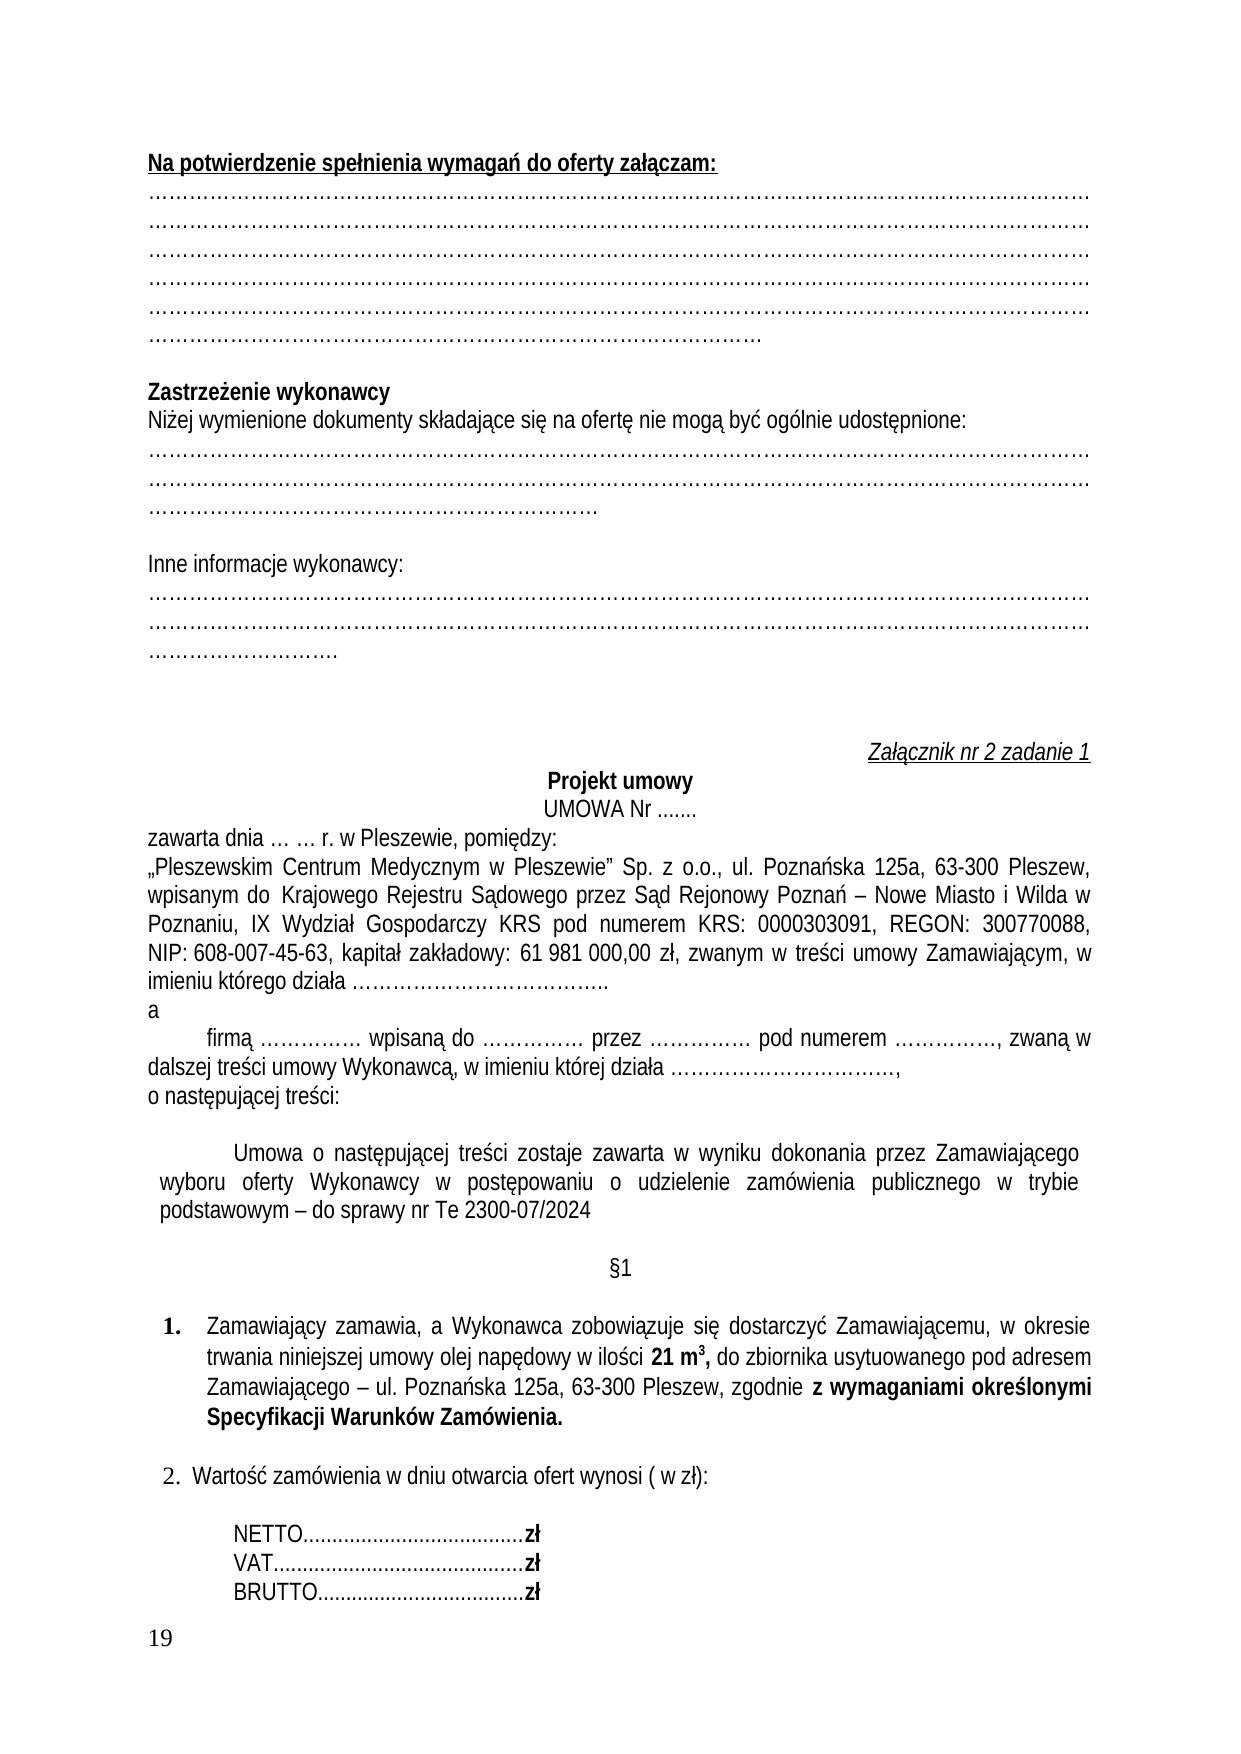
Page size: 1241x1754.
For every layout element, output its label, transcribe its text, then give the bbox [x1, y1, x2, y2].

text UMOWA Nr ....... [148, 794, 1093, 823]
text NETTO zł [233, 1519, 1093, 1548]
text a [148, 995, 1093, 1023]
text zawarta dnia … … r. w Pleszewie, pomiędzy: [148, 823, 1093, 852]
text ……………………………………………………………………………………………………………………………………………………………………………………………………………………………………………………………………………………………………………… [148, 434, 1093, 520]
text „Pleszewskim Centrum Medycznym w Pleszewie” Sp. z o.o., ul. Poznańska 125a, 63-300 Pleszew, wpisanym do Krajowego Rejestru Sądowego przez Sąd Rejonowy Poznań – Nowe Miasto i Wilda w Poznaniu, IX Wydział Gospodarczy KRS pod numerem KRS: 0000303091, REGON: 300770088, NIP: 608-007-45-63, kapitał zakładowy: 61 981 000,00 zł, zwanym w treści umowy Zamawiającym, w imieniu którego działa ……………………………….. [148, 852, 1093, 995]
text Inne informacje wykonawcy: [148, 549, 1093, 577]
text ……………………………………………………………………………………………………………………………………………………………………………………………………………………………………………………………………………. [148, 577, 1093, 663]
text §1 [415, 1253, 826, 1281]
text Zastrzeżenie wykonawcy [148, 377, 1093, 405]
subtitle Projekt umowy [148, 766, 1093, 794]
text Umowa o następującej treści zostaje zawarta w wyniku dokonania przez Zamawiającego wyboru oferty Wykonawcy w postępowaniu o udzielenie zamówienia publicznego w trybie podstawowym – do sprawy nr Te 2300-07/2024 [159, 1138, 1081, 1224]
text Na potwierdzenie spełnienia wymagań do oferty załączam: [148, 148, 1093, 176]
text VAT zł [233, 1548, 1093, 1577]
text Niżej wymienione dokumenty składające się na ofertę nie mogą być ogólnie udostępnione: [148, 405, 1093, 434]
text BRUTTO zł [233, 1577, 1093, 1605]
text firmą …………… wpisaną do …………… przez …………… pod numerem ……………, zwaną w dalszej treści umowy Wykonawcą, w imieniu której działa ……………………………, [148, 1023, 1093, 1081]
text ………………………………………………………………………………………………………………………… [148, 176, 1093, 205]
subtitle Załącznik nr 2 zadanie 1 [148, 737, 1093, 766]
text ………………………………………………………………………………………………………………………………………………………………………………………………………………………………………………………………………………………………………………………………………………………………………………………………………………………………………………………………………………………………………………………………………………………………………………………… [148, 205, 1093, 348]
list Wartość zamówienia w dniu otwarcia ofert wynosi ( w zł): [162, 1462, 1093, 1490]
list Zamawiający zamawia, a Wykonawca zobowiązuje się dostarczyć Zamawiającemu, w okresie trwania niniejszej umowy olej napędowy w ilości 21 m3, do zbiornika usytuowanego pod adresem Zamawiającego – ul. Poznańska 125a, 63-300 Pleszew, zgodnie z wymaganiami określonymi Specyfikacji Warunków Zamówienia. [162, 1311, 1093, 1431]
text o następującej treści: [148, 1081, 1093, 1109]
